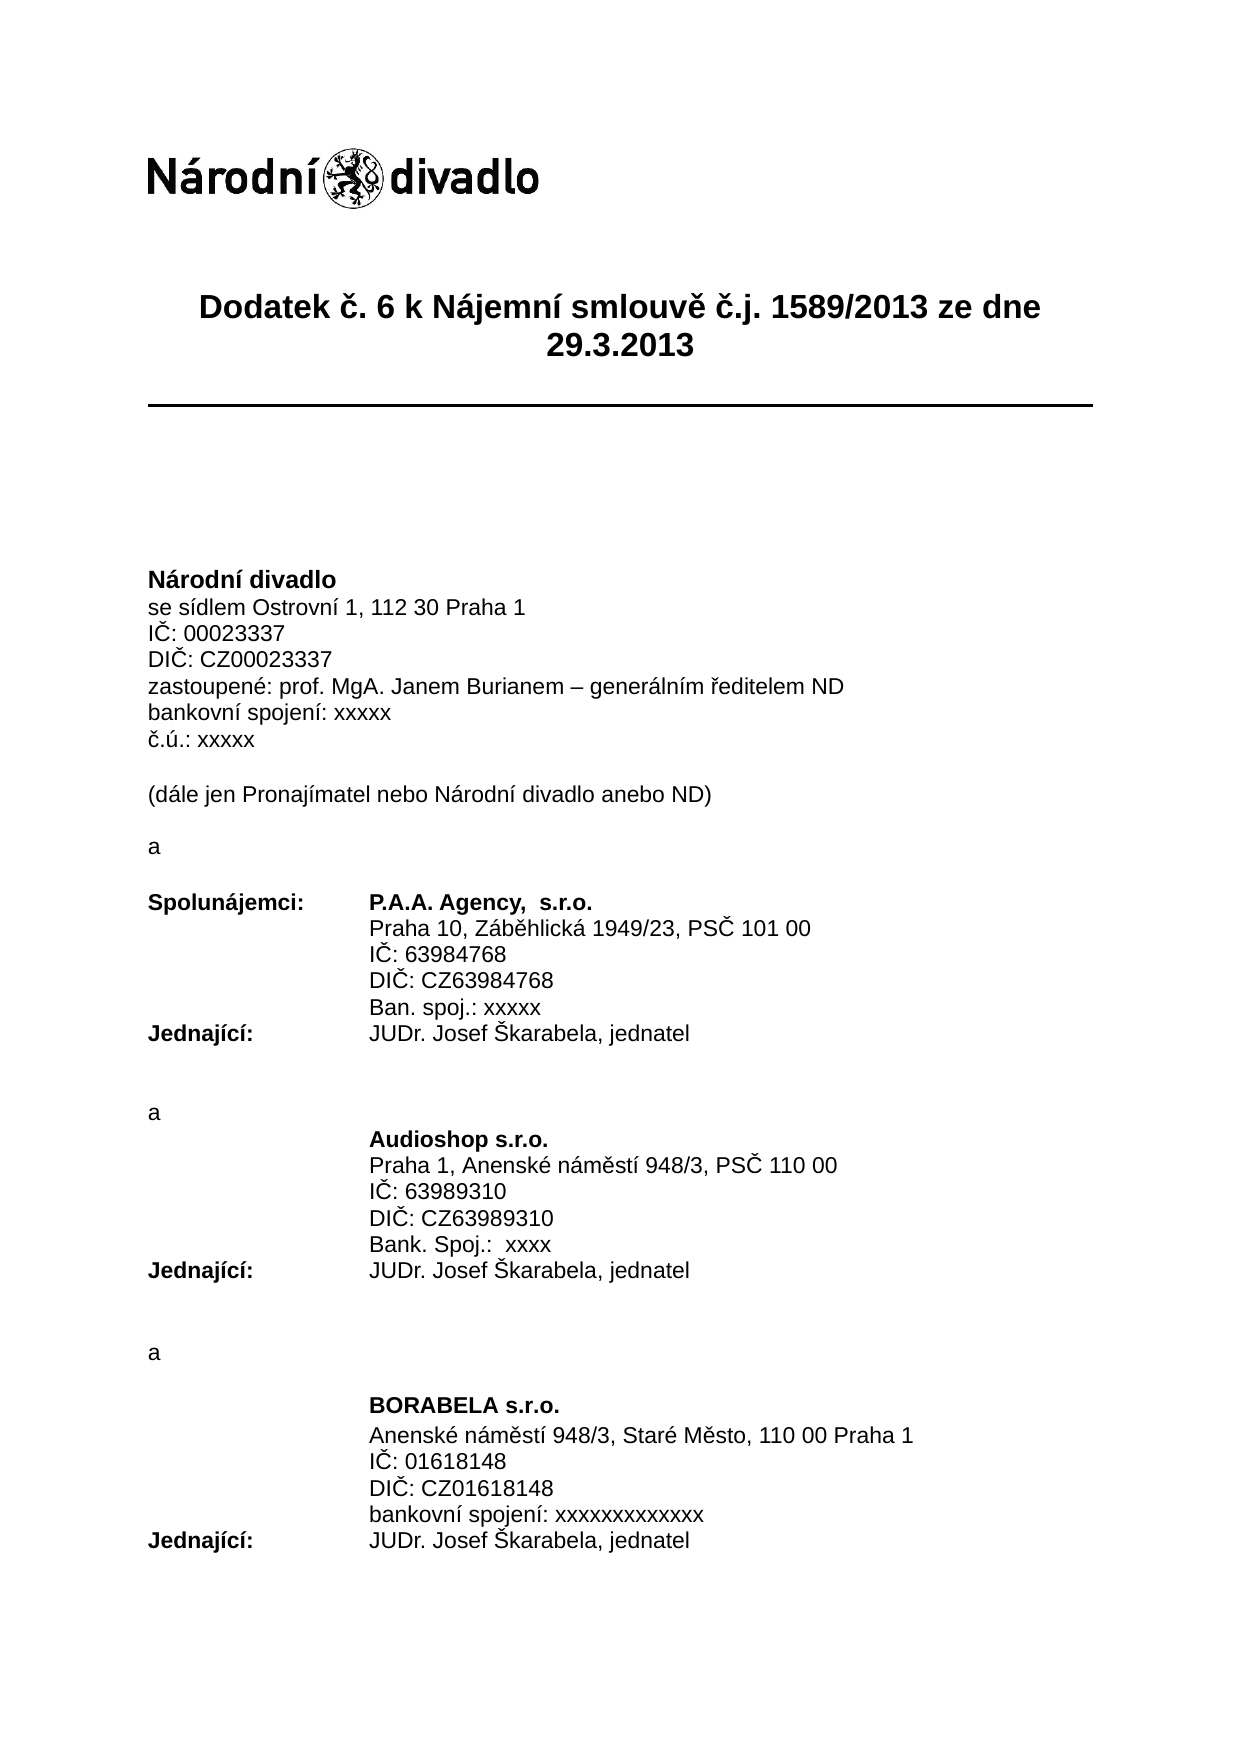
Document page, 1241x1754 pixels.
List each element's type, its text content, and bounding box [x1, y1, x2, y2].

list BORABELA s.r.o. [148, 1392, 1093, 1418]
text DIČ: CZ63984768 [295, 967, 1093, 994]
text Jednající: JUDr. Josef Škarabela, jednatel [148, 1527, 1093, 1553]
text (dále jen Pronajímatel nebo Národní divadlo anebo ND) [148, 781, 1093, 807]
text IČ: 63989310 [148, 1178, 1093, 1205]
text bankovní spojení: xxxxxxxxxxxxx [295, 1501, 1093, 1527]
text Anenské náměstí 948/3, Staré Město, 110 00 Praha 1 [295, 1422, 1093, 1448]
text a [148, 1099, 1093, 1126]
picture [147, 147, 540, 210]
text IČ: 01618148 [295, 1448, 1093, 1474]
text bankovní spojení: xxxxx [148, 699, 1093, 726]
text zastoupené: prof. MgA. Janem Burianem – generálním ředitelem ND [148, 673, 1093, 699]
text Praha 1, Anenské náměstí 948/3, PSČ 110 00 [148, 1152, 1093, 1178]
text a [148, 1339, 1093, 1365]
text DIČ: CZ63989310 [148, 1205, 1093, 1231]
text Ban. spoj.: xxxxx [295, 994, 1093, 1020]
text DIČ: CZ00023337 [148, 646, 1093, 673]
text Praha 10, Záběhlická 1949/23, PSČ 101 00 [148, 915, 1093, 941]
text Národní divadlo [148, 565, 1093, 594]
text Dodatek č. 6 k Nájemní smlouvě č.j. 1589/2013 ze dne 29.3.2013 [148, 287, 1093, 363]
text Jednající: JUDr. Josef Škarabela, jednatel [148, 1020, 1093, 1047]
text IČ: 63984768 [295, 941, 1093, 967]
text Jednající: JUDr. Josef Škarabela, jednatel [148, 1257, 1093, 1284]
text Spolunájemci: P.A.A. Agency, s.r.o. [148, 888, 1093, 915]
text Bank. Spoj.: xxxx [148, 1231, 1093, 1257]
text a [148, 833, 1093, 860]
text se sídlem Ostrovní 1, 112 30 Praha 1 [148, 594, 1093, 620]
text IČ: 00023337 [148, 620, 1093, 646]
text DIČ: CZ01618148 [295, 1474, 1093, 1501]
text č.ú.: xxxxx [148, 726, 1093, 781]
text Audioshop s.r.o. [148, 1126, 1093, 1152]
